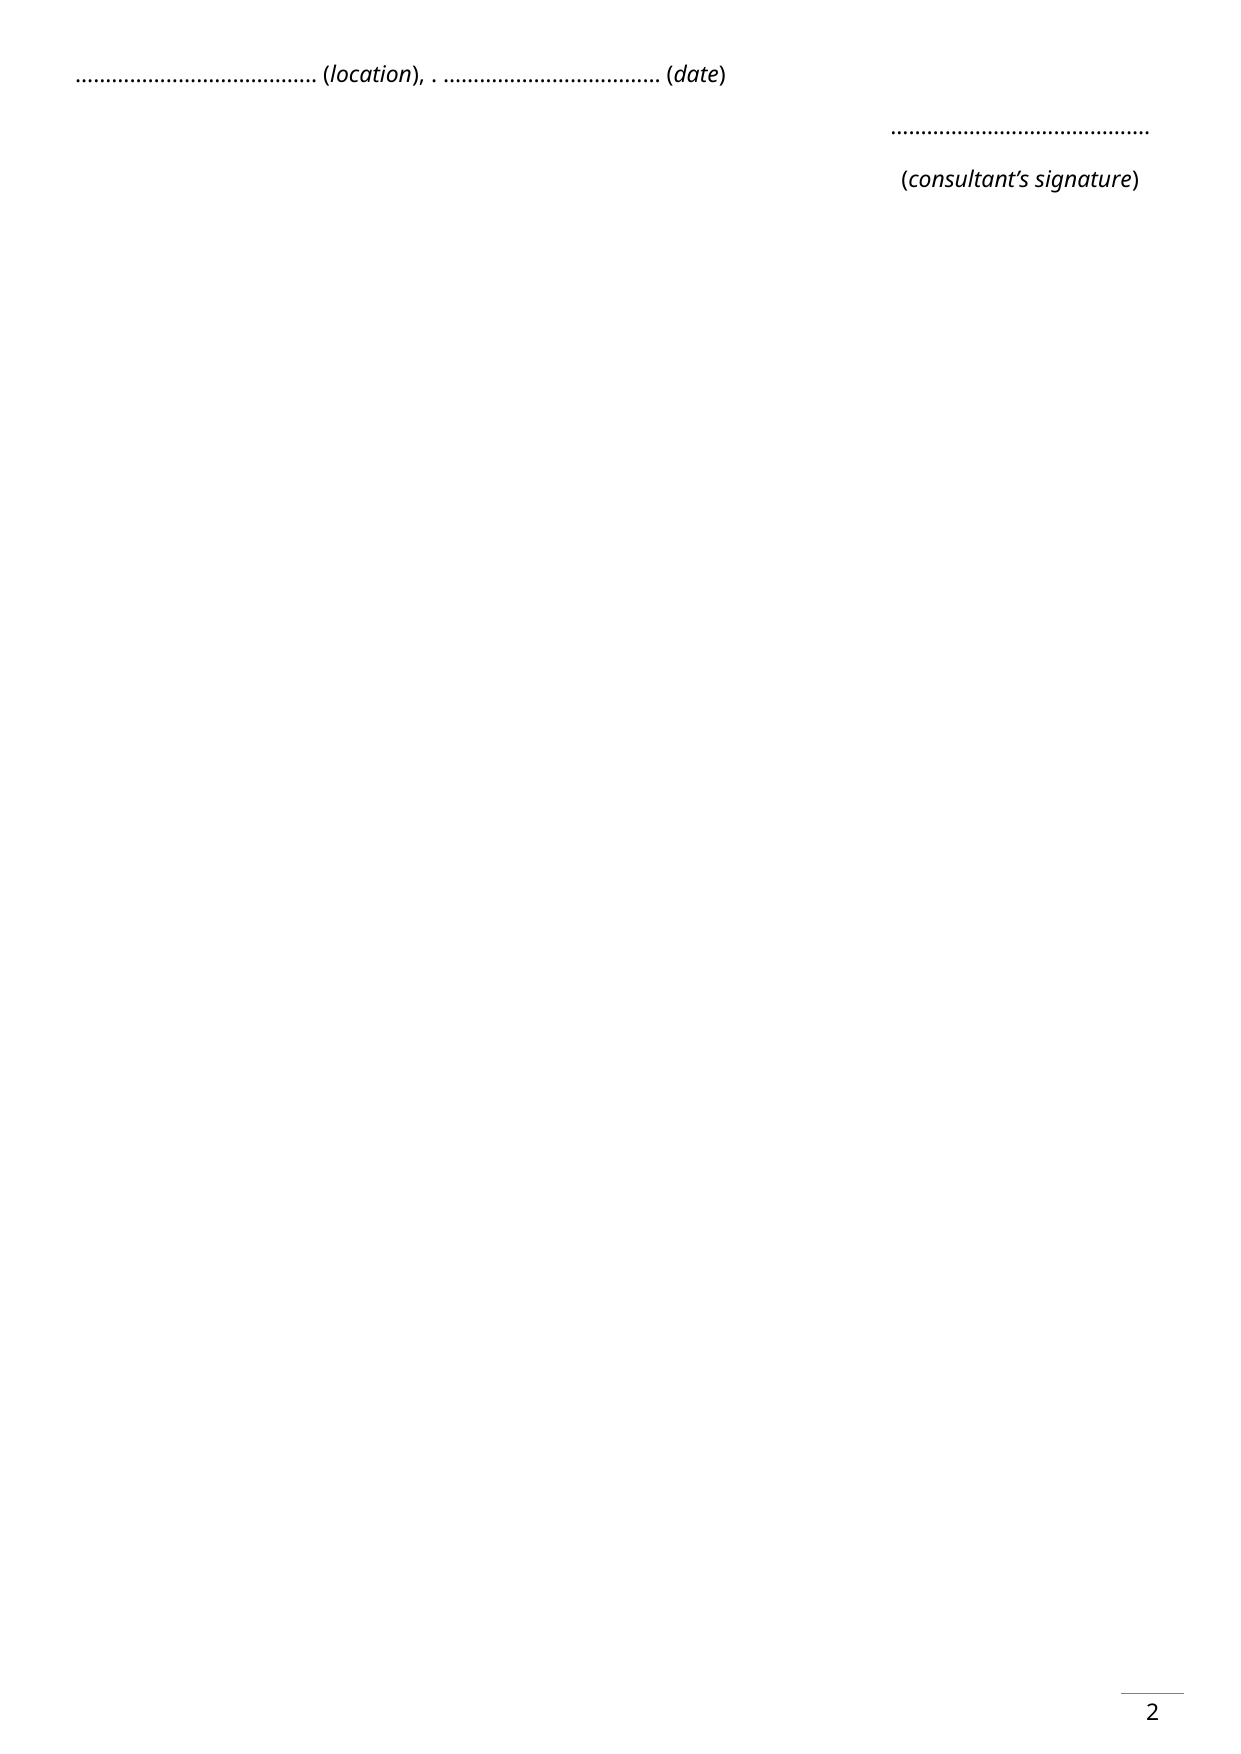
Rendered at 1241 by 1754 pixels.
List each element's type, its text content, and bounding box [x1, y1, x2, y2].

text (consultant’s signature) [75, 163, 1165, 194]
text ……………………………………. [75, 110, 1165, 141]
text ……………..………………….. (location), . ……………………………… (date) [75, 58, 1165, 89]
